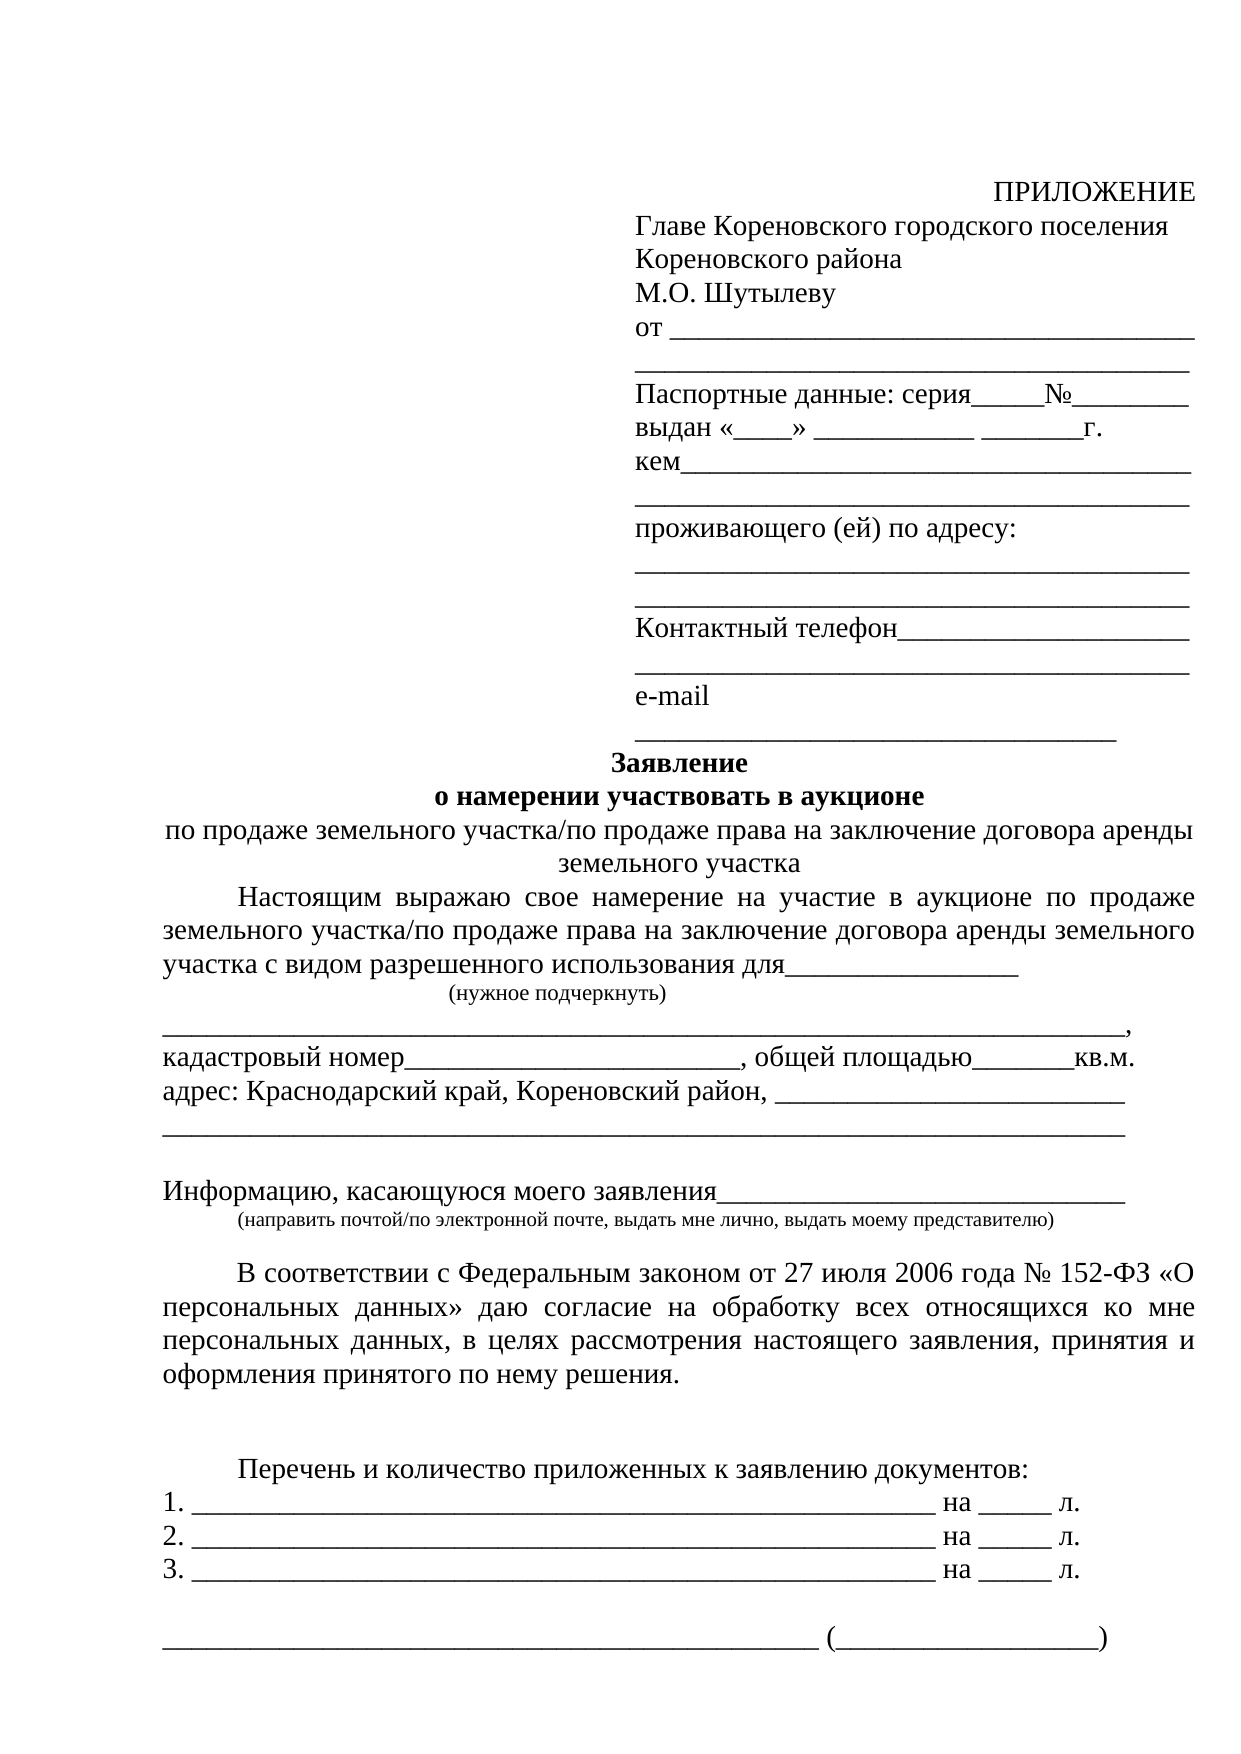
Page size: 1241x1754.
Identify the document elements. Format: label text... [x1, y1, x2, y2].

text по продаже земельного участка/по продаже права на заключение договора аренды земельного участка [162, 812, 1196, 879]
text проживающего (ей) по адресу: [635, 510, 1196, 543]
text ПРИЛОЖЕНИЕ [162, 174, 1196, 208]
text __________________________________________________________________ [162, 1106, 1196, 1140]
text _____________________________________________ (__________________) [162, 1619, 1196, 1652]
text __________________________________________________________________, [162, 1006, 1196, 1039]
text В соответствии с Федеральным законом от 27 июля 2006 года № 152-ФЗ «О персональных данных» даю согласие на обработку всех относящихся ко мне персональных данных, в целях рассмотрения настоящего заявления, принятия и оформления принятого по нему решения. [162, 1255, 1196, 1389]
text Настоящим выражаю свое намерение на участие в аукционе по продаже земельного участка/по продаже права на заключение договора аренды земельного участка с видом разрешенного использования для________________ [162, 879, 1196, 979]
text 1. ___________________________________________________ на _____ л. [162, 1484, 1196, 1518]
text Информацию, касающуюся моего заявления____________________________ [162, 1173, 1196, 1207]
text кем___________________________________ [635, 443, 1196, 476]
text Паспортные данные: серия_____№________ [635, 376, 1196, 409]
text Главе Кореновского городского поселения Кореновского района [635, 208, 1196, 275]
text ______________________________________ [635, 644, 1196, 678]
text М.О. Шутылеву [635, 275, 1196, 309]
text (нужное подчеркнуть) [162, 979, 1196, 1006]
text 2. ___________________________________________________ на _____ л. [162, 1518, 1196, 1552]
text (направить почтой/по электронной почте, выдать мне лично, выдать моему представителю) [162, 1207, 1196, 1231]
text 3. ___________________________________________________ на _____ л. [162, 1552, 1196, 1585]
text ______________________________________ [635, 577, 1196, 611]
text выдан «____» ___________ _______г. [635, 409, 1196, 443]
text от ____________________________________ [635, 309, 1196, 342]
text e-mail _________________________________ [635, 678, 1196, 745]
text о намерении участвовать в аукционе [162, 778, 1196, 812]
text ______________________________________ [635, 476, 1196, 510]
text Контактный телефон____________________ [635, 611, 1196, 644]
text кадастровый номер_______________________, общей площадью_______кв.м. [162, 1039, 1196, 1073]
text ______________________________________ [635, 342, 1196, 376]
text ______________________________________ [635, 543, 1196, 577]
text адрес: Краснодарский край, Кореновский район, ________________________ [162, 1073, 1196, 1106]
text Перечень и количество приложенных к заявлению документов: [162, 1451, 1196, 1484]
text Заявление [162, 745, 1196, 778]
